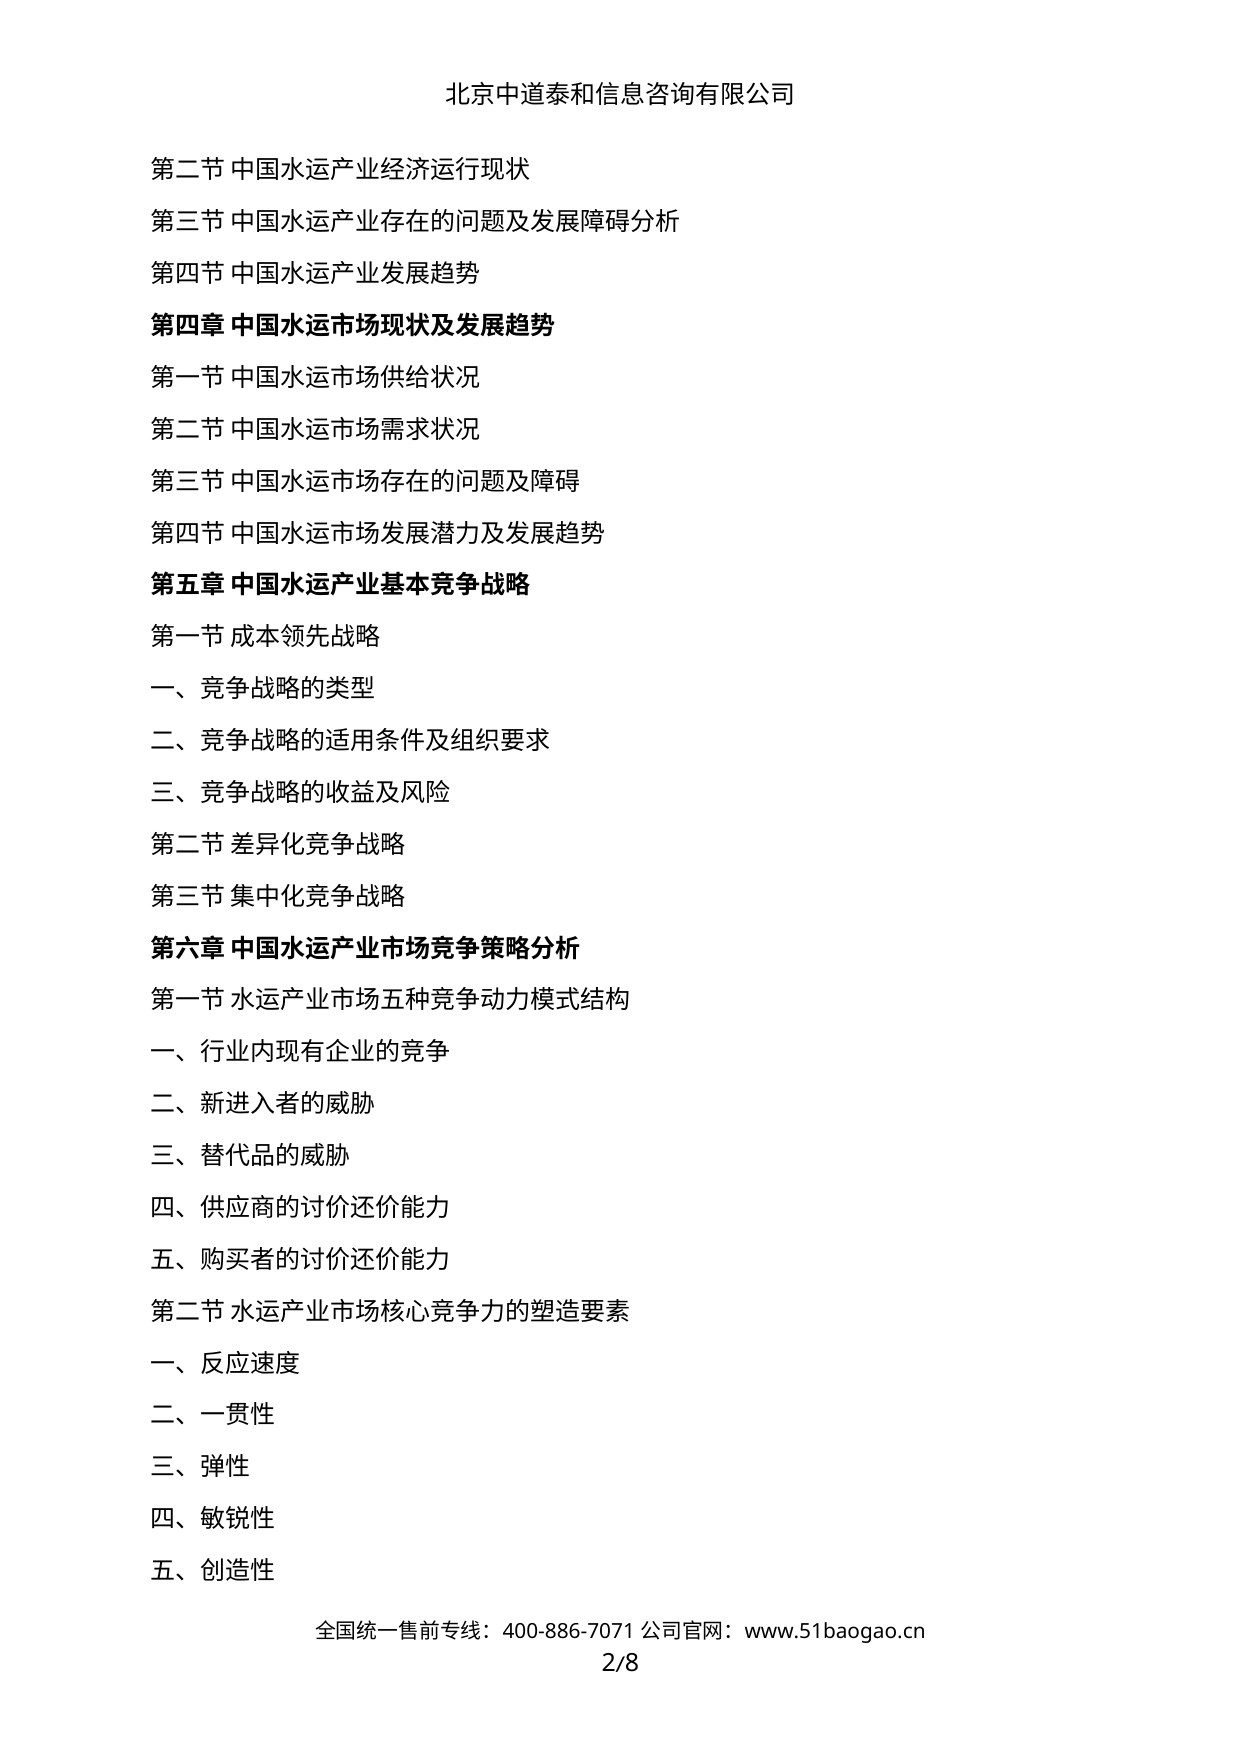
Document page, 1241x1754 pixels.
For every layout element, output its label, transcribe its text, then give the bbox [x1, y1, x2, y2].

text 第二节 差异化竞争战略 [150, 824, 1090, 861]
text 二、竞争战略的适用条件及组织要求 [150, 721, 1090, 757]
text 第四节 中国水运市场发展潜力及发展趋势 [150, 513, 1090, 549]
text 四、敏锐性 [150, 1499, 1090, 1535]
text 第三节 中国水运市场存在的问题及障碍 [150, 461, 1090, 497]
text 二、一贯性 [150, 1395, 1090, 1431]
text 第四章 中国水运市场现状及发展趋势 [150, 306, 1090, 342]
text 五、创造性 [150, 1551, 1090, 1587]
text 第一节 水运产业市场五种竞争动力模式结构 [150, 980, 1090, 1016]
text 三、替代品的威胁 [150, 1136, 1090, 1172]
text 第二节 中国水运市场需求状况 [150, 409, 1090, 446]
text 第三节 中国水运产业存在的问题及发展障碍分析 [150, 202, 1090, 238]
text 第一节 中国水运市场供给状况 [150, 357, 1090, 394]
text 三、竞争战略的收益及风险 [150, 772, 1090, 809]
text 第二节 水运产业市场核心竞争力的塑造要素 [150, 1291, 1090, 1327]
text 五、购买者的讨价还价能力 [150, 1239, 1090, 1276]
text 第一节 成本领先战略 [150, 617, 1090, 653]
text 一、行业内现有企业的竞争 [150, 1032, 1090, 1068]
text 四、供应商的讨价还价能力 [150, 1187, 1090, 1224]
text 二、新进入者的威胁 [150, 1084, 1090, 1120]
text 一、反应速度 [150, 1343, 1090, 1379]
text 一、竞争战略的类型 [150, 669, 1090, 705]
text 三、弹性 [150, 1447, 1090, 1483]
text 第四节 中国水运产业发展趋势 [150, 254, 1090, 290]
text 第六章 中国水运产业市场竞争策略分析 [150, 928, 1090, 964]
text 第五章 中国水运产业基本竞争战略 [150, 565, 1090, 601]
text 第二节 中国水运产业经济运行现状 [150, 150, 1090, 186]
text 第三节 集中化竞争战略 [150, 876, 1090, 912]
